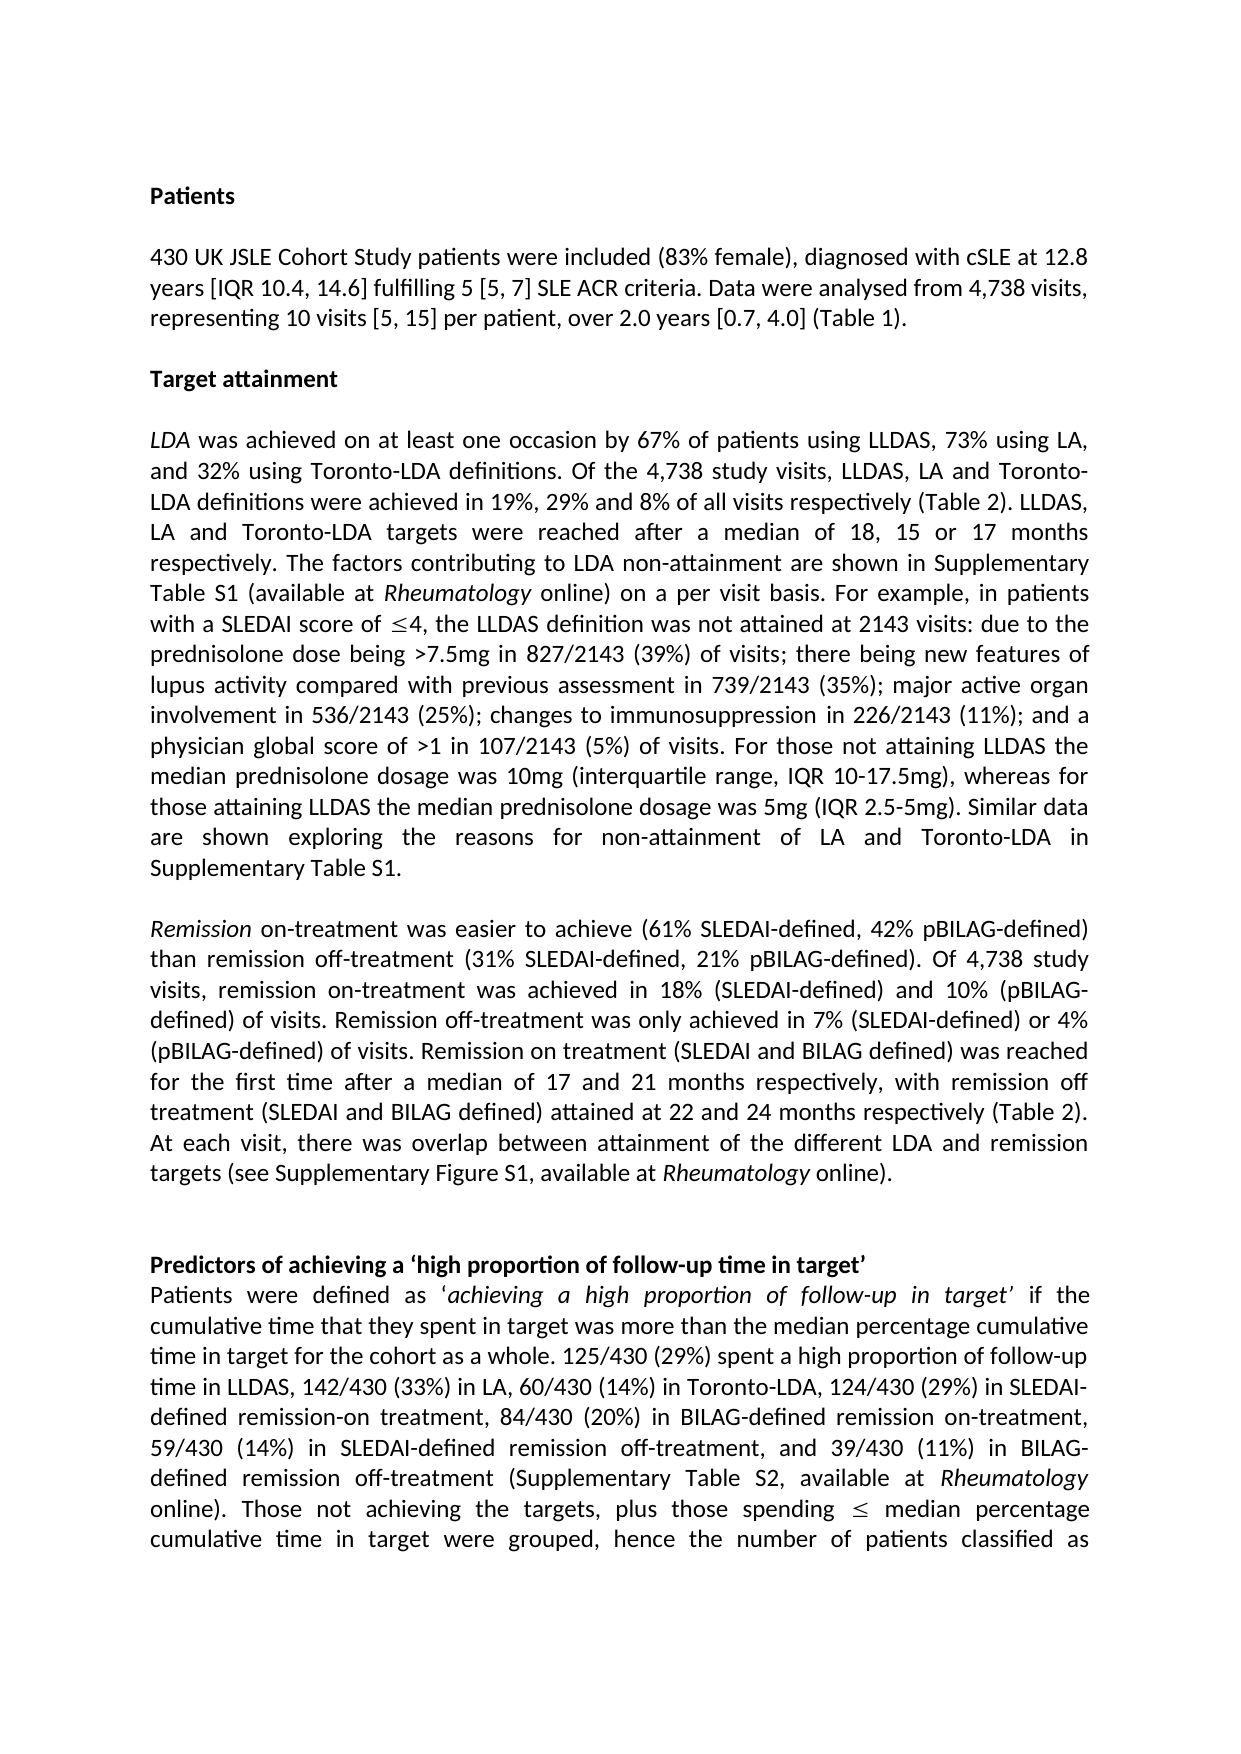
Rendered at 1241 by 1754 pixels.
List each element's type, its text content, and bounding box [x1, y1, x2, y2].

text Predictors of achieving a ‘high proportion of follow-up time in target’ [150, 1249, 1090, 1279]
text Target attainment [150, 364, 1090, 394]
text Patients [150, 181, 1090, 211]
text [150, 1279, 1090, 1554]
text LDA was achieved on at least one occasion by 67% of patients using LLDAS, 73% using LA, and 32% using Toronto-LDA definitions. Of the 4,738 study visits, LLDAS, LA and Toronto-LDA definitions were achieved in 19%, 29% and 8% of all visits respectively (Table 2). LLDAS, LA and Toronto-LDA targets were reached after a median of 18, 15 or 17 months respectively. The factors contributing to LDA non-attainment are shown in Supplementary Table S1 (available at Rheumatology online) on a per visit basis. For example, in patients with a SLEDAI score of 4, the LLDAS definition was not attained at 2143 visits: due to the prednisolone dose being >7.5mg in 827/2143 (39%) of visits; there being new features of lupus activity compared with previous assessment in 739/2143 (35%); major active organ involvement in 536/2143 (25%); changes to immunosuppression in 226/2143 (11%); and a physician global score of >1 in 107/2143 (5%) of visits. For those not attaining LLDAS the median prednisolone dosage was 10mg (interquartile range, IQR 10-17.5mg), whereas for those attaining LLDAS the median prednisolone dosage was 5mg (IQR 2.5-5mg). Similar data are shown exploring the reasons for non-attainment of LA and Toronto-LDA in Supplementary Table S1. [150, 425, 1090, 882]
text 430 UK JSLE Cohort Study patients were included (83% female), diagnosed with cSLE at 12.8 years [IQR 10.4, 14.6] fulfilling 5 [5, 7] SLE ACR criteria. Data were analysed from 4,738 visits, representing 10 visits [5, 15] per patient, over 2.0 years [0.7, 4.0] (Table 1). [150, 242, 1090, 333]
text Remission on-treatment was easier to achieve (61% SLEDAI-defined, 42% pBILAG-defined) than remission off-treatment (31% SLEDAI-defined, 21% pBILAG-defined). Of 4,738 study visits, remission on-treatment was achieved in 18% (SLEDAI-defined) and 10% (pBILAG-defined) of visits. Remission off-treatment was only achieved in 7% (SLEDAI-defined) or 4% (pBILAG-defined) of visits. Remission on treatment (SLEDAI and BILAG defined) was reached for the first time after a median of 17 and 21 months respectively, with remission off treatment (SLEDAI and BILAG defined) attained at 22 and 24 months respectively (Table 2). At each visit, there was overlap between attainment of the different LDA and remission targets (see Supplementary Figure S1, available at Rheumatology online). [150, 913, 1090, 1188]
